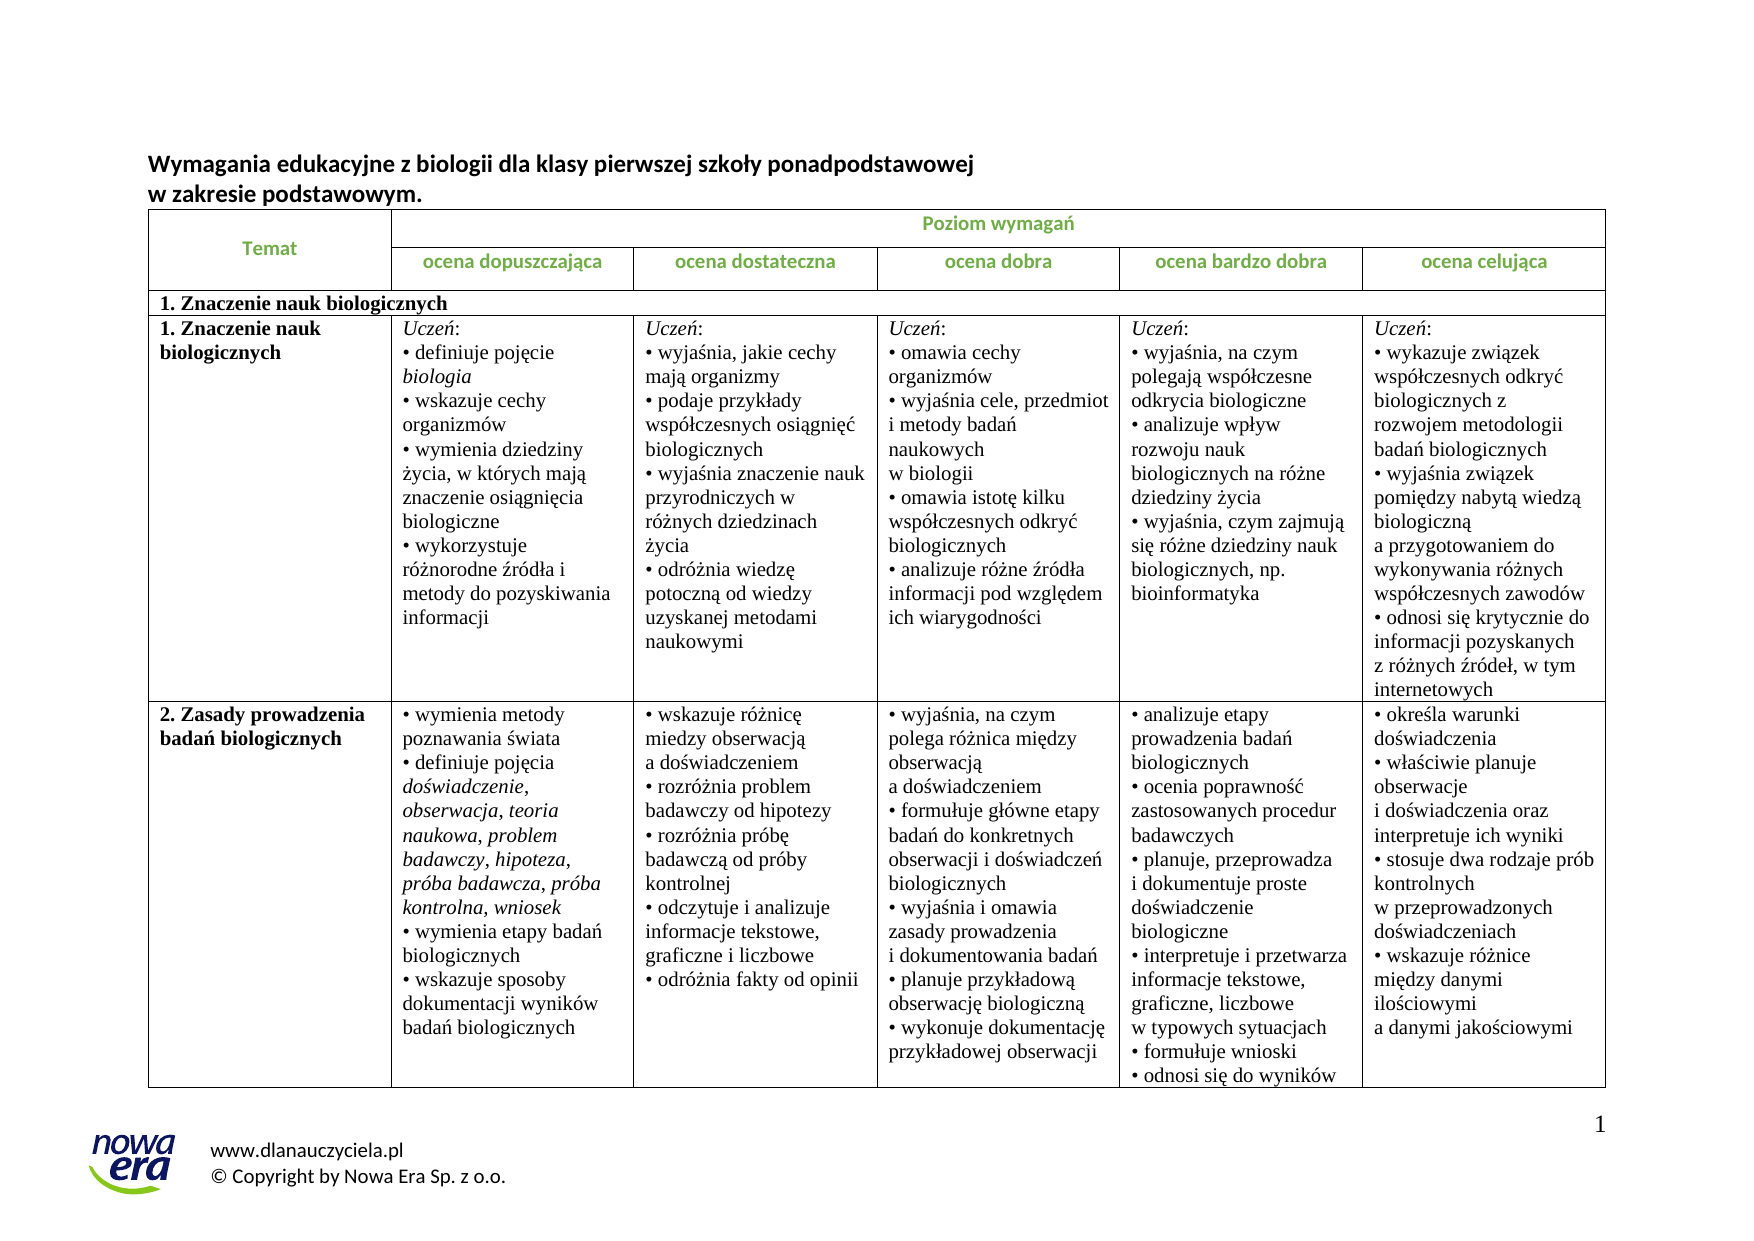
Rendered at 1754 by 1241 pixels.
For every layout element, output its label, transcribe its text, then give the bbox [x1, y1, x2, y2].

table_cell Uczeń: • omawia cechy organizmów • wyjaśnia cele, przedmiot i metody badań naukowych w biologii • omawia istotę kilku współczesnych odkryć biologicznych • analizuje różne źródła informacji pod względem ich wiarygodności [878, 316, 1119, 701]
table_cell Uczeń: • wykazuje związek współczesnych odkryć biologicznych z rozwojem metodologii badań biologicznych • wyjaśnia związek pomiędzy nabytą wiedzą biologiczną a przygotowaniem do wykonywania różnych współczesnych zawodów • odnosi się krytycznie do informacji pozyskanych z różnych źródeł, w tym internetowych [1363, 316, 1605, 701]
table_cell Uczeń: • wyjaśnia, na czym polegają współczesne odkrycia biologiczne • analizuje wpływ rozwoju nauk biologicznych na różne dziedziny życia • wyjaśnia, czym zajmują się różne dziedziny nauk biologicznych, np. bioinformatyka [1120, 316, 1362, 701]
table_header Poziom wymagań [392, 210, 1605, 247]
text w zakresie podstawowym. [148, 178, 1606, 209]
table_cell ocena celująca [1363, 248, 1605, 290]
table_cell 1. Znaczenie nauk biologicznych [149, 291, 1605, 315]
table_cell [392, 702, 633, 1087]
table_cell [1120, 702, 1362, 1087]
table_cell ocena dopuszczająca [392, 248, 633, 290]
table_cell ocena dobra [878, 248, 1119, 290]
table_cell Uczeń: • definiuje pojęcie biologia • wskazuje cechy organizmów • wymienia dziedziny życia, w których mają znaczenie osiągnięcia biologiczne • wykorzystuje różnorodne źródła i metody do pozyskiwania informacji [392, 316, 633, 701]
table_cell ocena dostateczna [634, 248, 877, 290]
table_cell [634, 702, 877, 1087]
text Wymagania edukacyjne z biologii dla klasy pierwszej szkoły ponadpodstawowej [148, 148, 1606, 178]
table_cell ocena bardzo dobra [1120, 248, 1362, 290]
table_cell Uczeń: • wyjaśnia, jakie cechy mają organizmy • podaje przykłady współczesnych osiągnięć biologicznych • wyjaśnia znaczenie nauk przyrodniczych w różnych dziedzinach życia • odróżnia wiedzę potoczną od wiedzy uzyskanej metodami naukowymi [634, 316, 877, 701]
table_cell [149, 702, 391, 1087]
table_header Temat [149, 210, 391, 290]
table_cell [1363, 702, 1605, 1087]
table_cell 1. Znaczenie nauk biologicznych [149, 316, 391, 701]
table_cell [878, 702, 1119, 1087]
